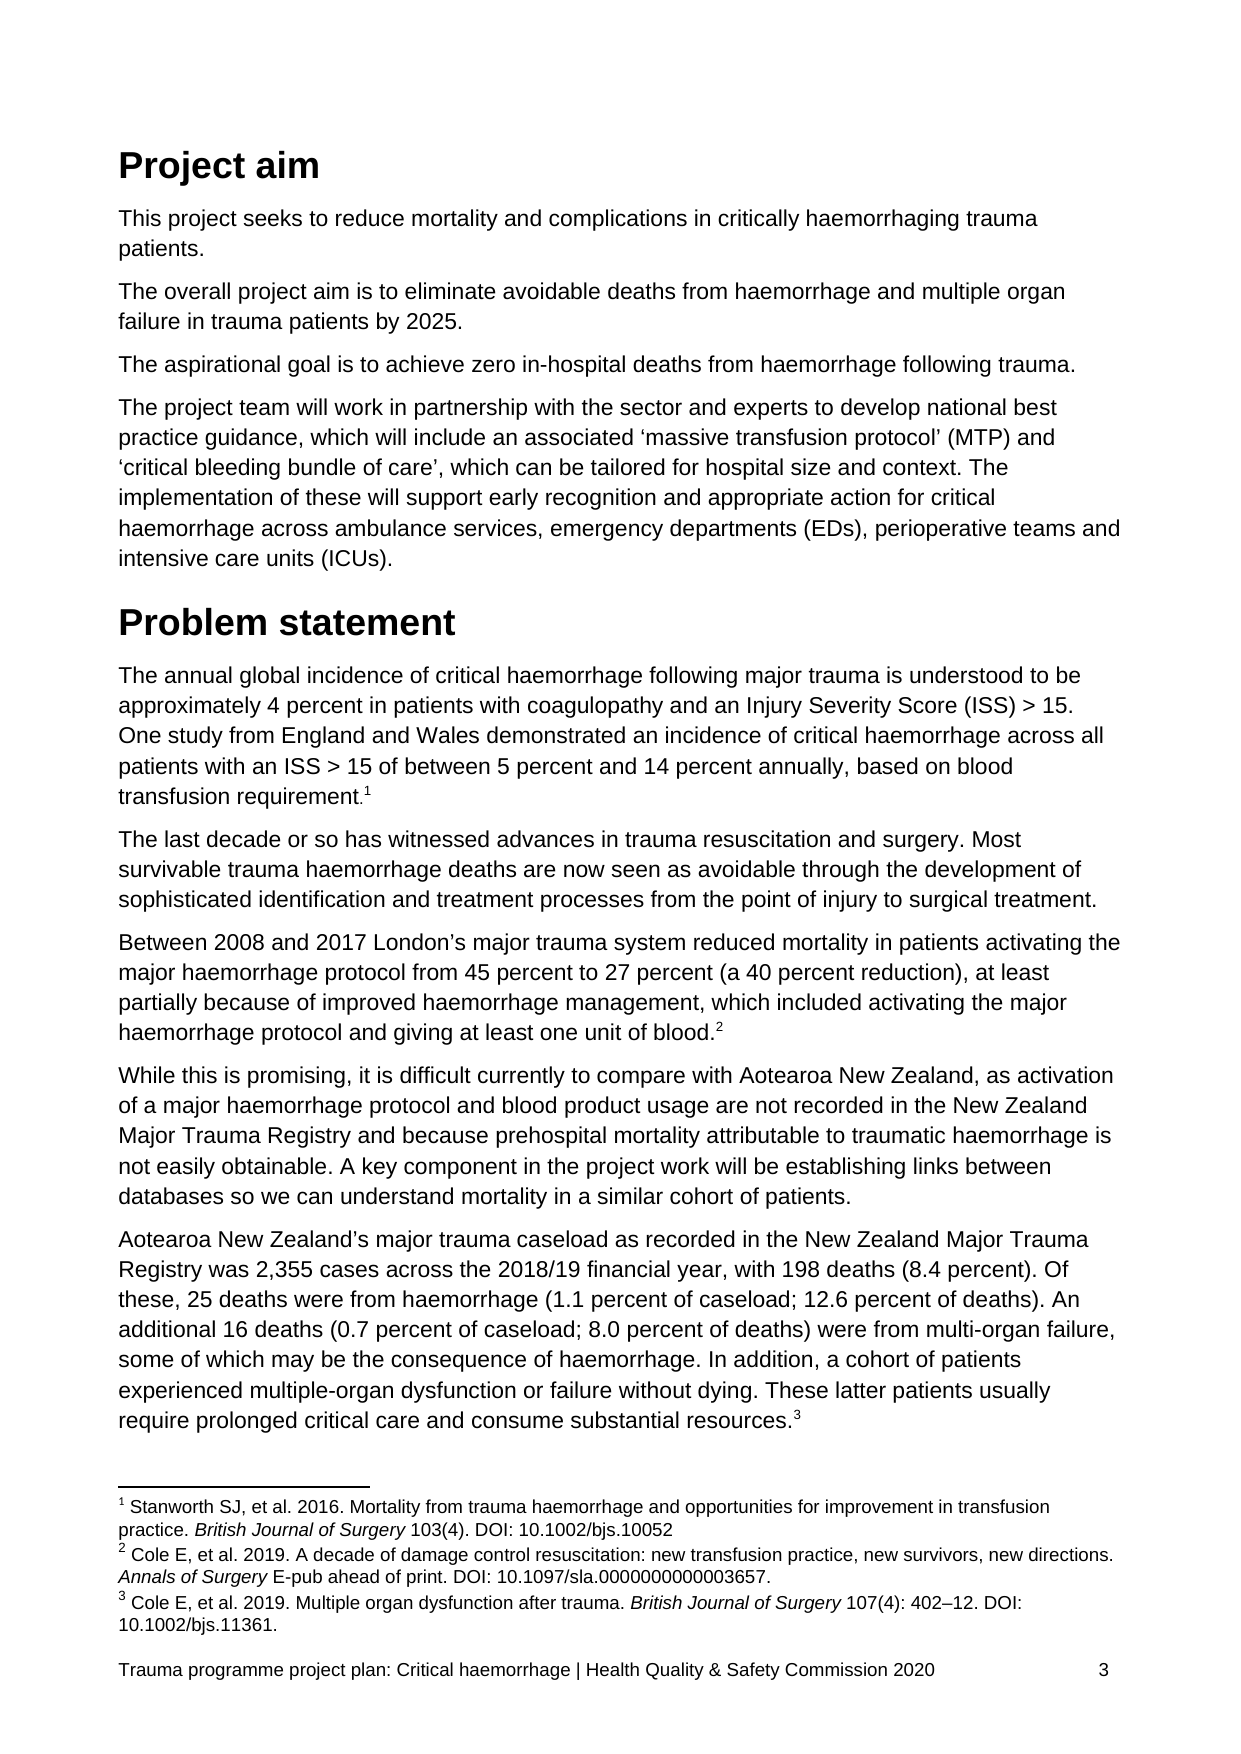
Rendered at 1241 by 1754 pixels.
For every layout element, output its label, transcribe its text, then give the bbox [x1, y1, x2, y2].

subtitle Project aim [118, 143, 1122, 186]
subtitle Problem statement [118, 600, 1122, 643]
text The aspirational goal is to achieve zero in-hospital deaths from haemorrhage following trauma. [118, 351, 1122, 377]
text The annual global incidence of critical haemorrhage following major trauma is understood to be approximately 4 percent in patients with coagulopathy and an Injury Severity Score (ISS) > 15. One study from England and Wales demonstrated an incidence of critical haemorrhage across all patients with an ISS > 15 of between 5 percent and 14 percent annually, based on blood transfusion requirement. [118, 662, 1122, 809]
text While this is promising, it is difficult currently to compare with Aotearoa New Zealand, as activation of a major haemorrhage protocol and blood product usage are not recorded in the New Zealand Major Trauma Registry and because prehospital mortality attributable to traumatic haemorrhage is not easily obtainable. A key component in the project work will be establishing links between databases so we can understand mortality in a similar cohort of patients. [118, 1062, 1122, 1209]
text This project seeks to reduce mortality and complications in critically haemorrhaging trauma patients. [118, 205, 1122, 262]
text The overall project aim is to eliminate avoidable deaths from haemorrhage and multiple organ failure in trauma patients by 2025. [118, 278, 1122, 335]
text Aotearoa New Zealand’s major trauma caseload as recorded in the New Zealand Major Trauma Registry was 2,355 cases across the 2018/19 financial year, with 198 deaths (8.4 percent). Of these, 25 deaths were from haemorrhage (1.1 percent of caseload; 12.6 percent of deaths). An additional 16 deaths (0.7 percent of caseload; 8.0 percent of deaths) were from multi-organ failure, some of which may be the consequence of haemorrhage. In addition, a cohort of patients experienced multiple-organ dysfunction or failure without dying. These latter patients usually require prolonged critical care and consume substantial resources. [118, 1226, 1122, 1433]
text Between 2008 and 2017 London’s major trauma system reduced mortality in patients activating the major haemorrhage protocol from 45 percent to 27 percent (a 40 percent reduction), at least partially because of improved haemorrhage management, which included activating the major haemorrhage protocol and giving at least one unit of blood. [118, 929, 1122, 1046]
text The last decade or so has witnessed advances in trauma resuscitation and surgery. Most survivable trauma haemorrhage deaths are now seen as avoidable through the development of sophisticated identification and treatment processes from the point of injury to surgical treatment. [118, 826, 1122, 912]
text The project team will work in partnership with the sector and experts to develop national best practice guidance, which will include an associated ‘massive transfusion protocol’ (MTP) and ‘critical bleeding bundle of care’, which can be tailored for hospital size and context. The implementation of these will support early recognition and appropriate action for critical haemorrhage across ambulance services, emergency departments (EDs), perioperative teams and intensive care units (ICUs). [118, 394, 1122, 571]
